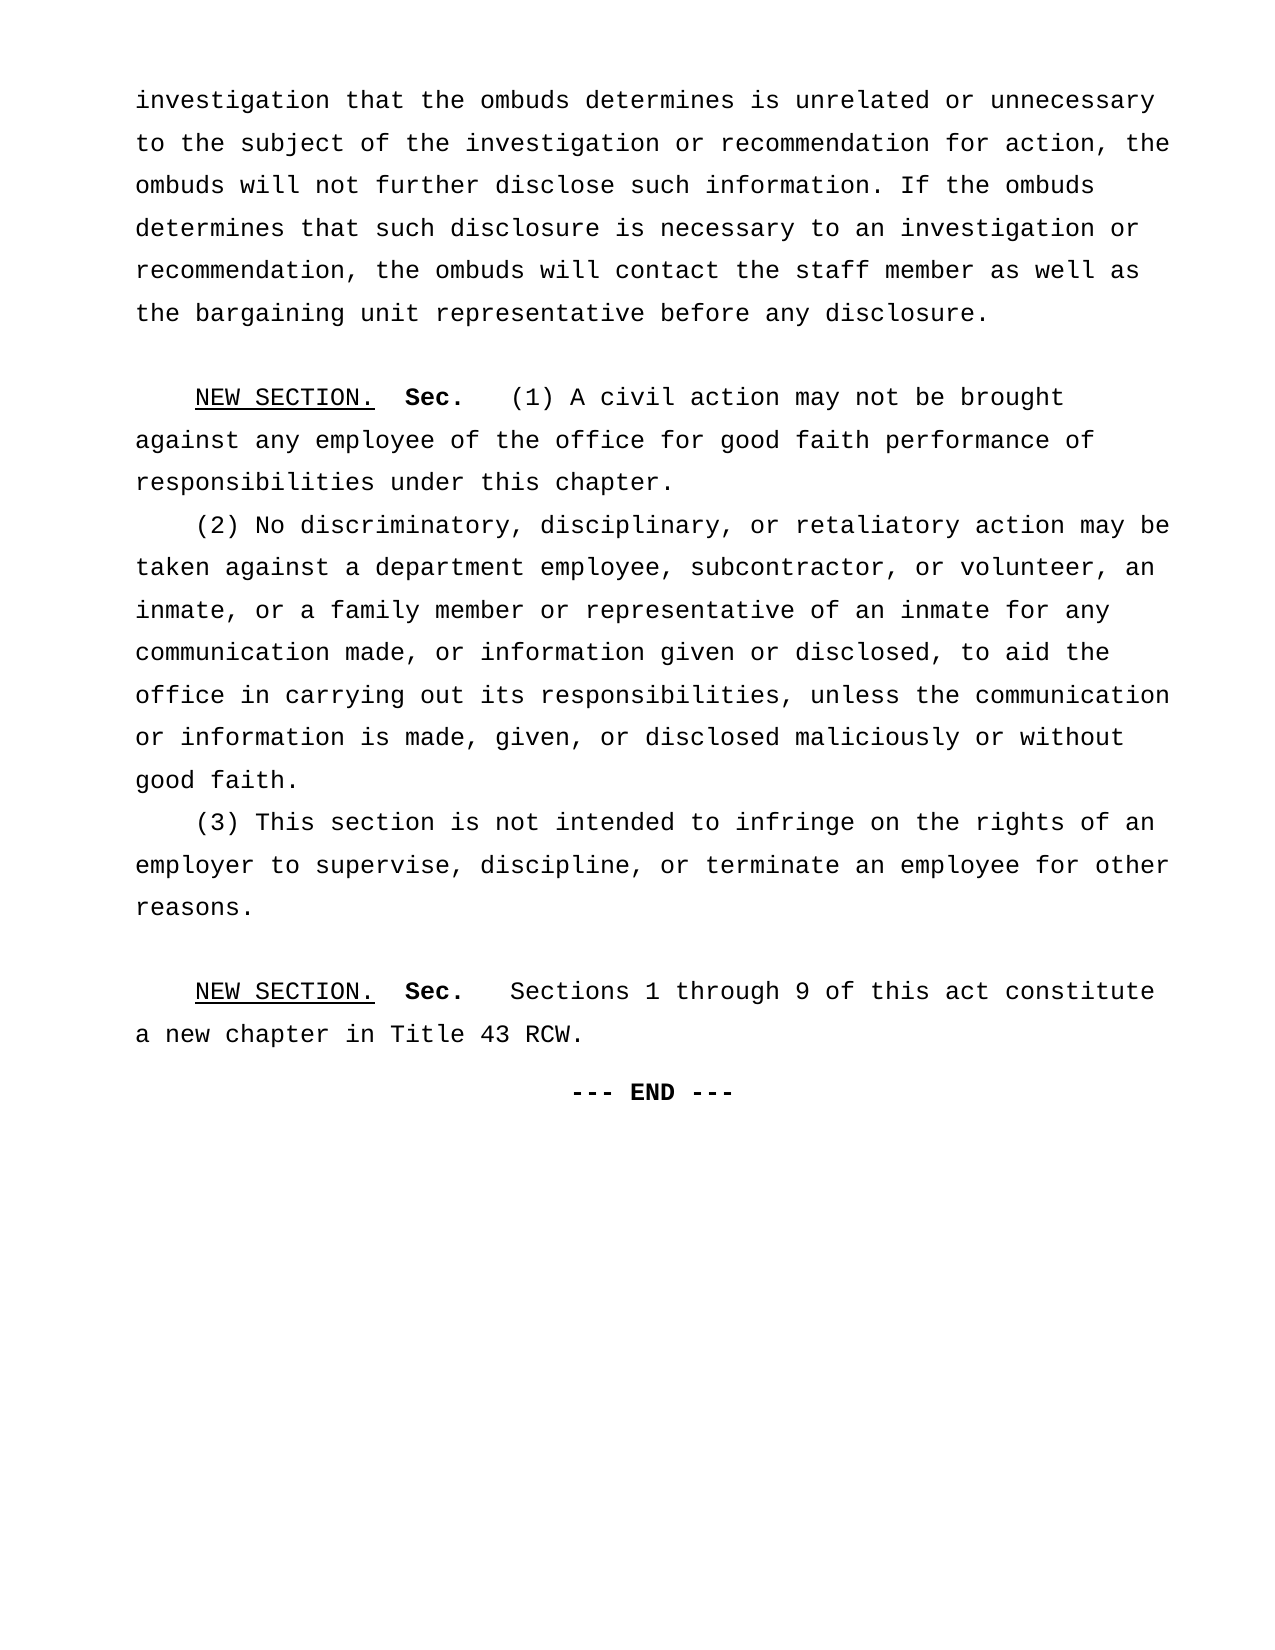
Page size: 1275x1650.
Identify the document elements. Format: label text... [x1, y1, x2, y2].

text (3) This section is not intended to infringe on the rights of an employer to supervise, discipline, or terminate an employee for other reasons. [135, 797, 1170, 924]
text NEW SECTION. Sec. Sections 1 through 9 of this act constitute a new chapter in Title 43 RCW. [135, 966, 1170, 1051]
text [135, 75, 1170, 330]
text NEW SECTION. Sec. (1) A civil action may not be brought against any employee of the office for good faith performance of responsibilities under this chapter. [135, 372, 1170, 499]
text (2) No discriminatory, disciplinary, or retaliatory action may be taken against a department employee, subcontractor, or volunteer, an inmate, or a family member or representative of an inmate for any communication made, or information given or disclosed, to aid the office in carrying out its responsibilities, unless the communication or information is made, given, or disclosed maliciously or without good faith. [135, 499, 1170, 797]
text --- END --- [135, 1079, 1170, 1107]
